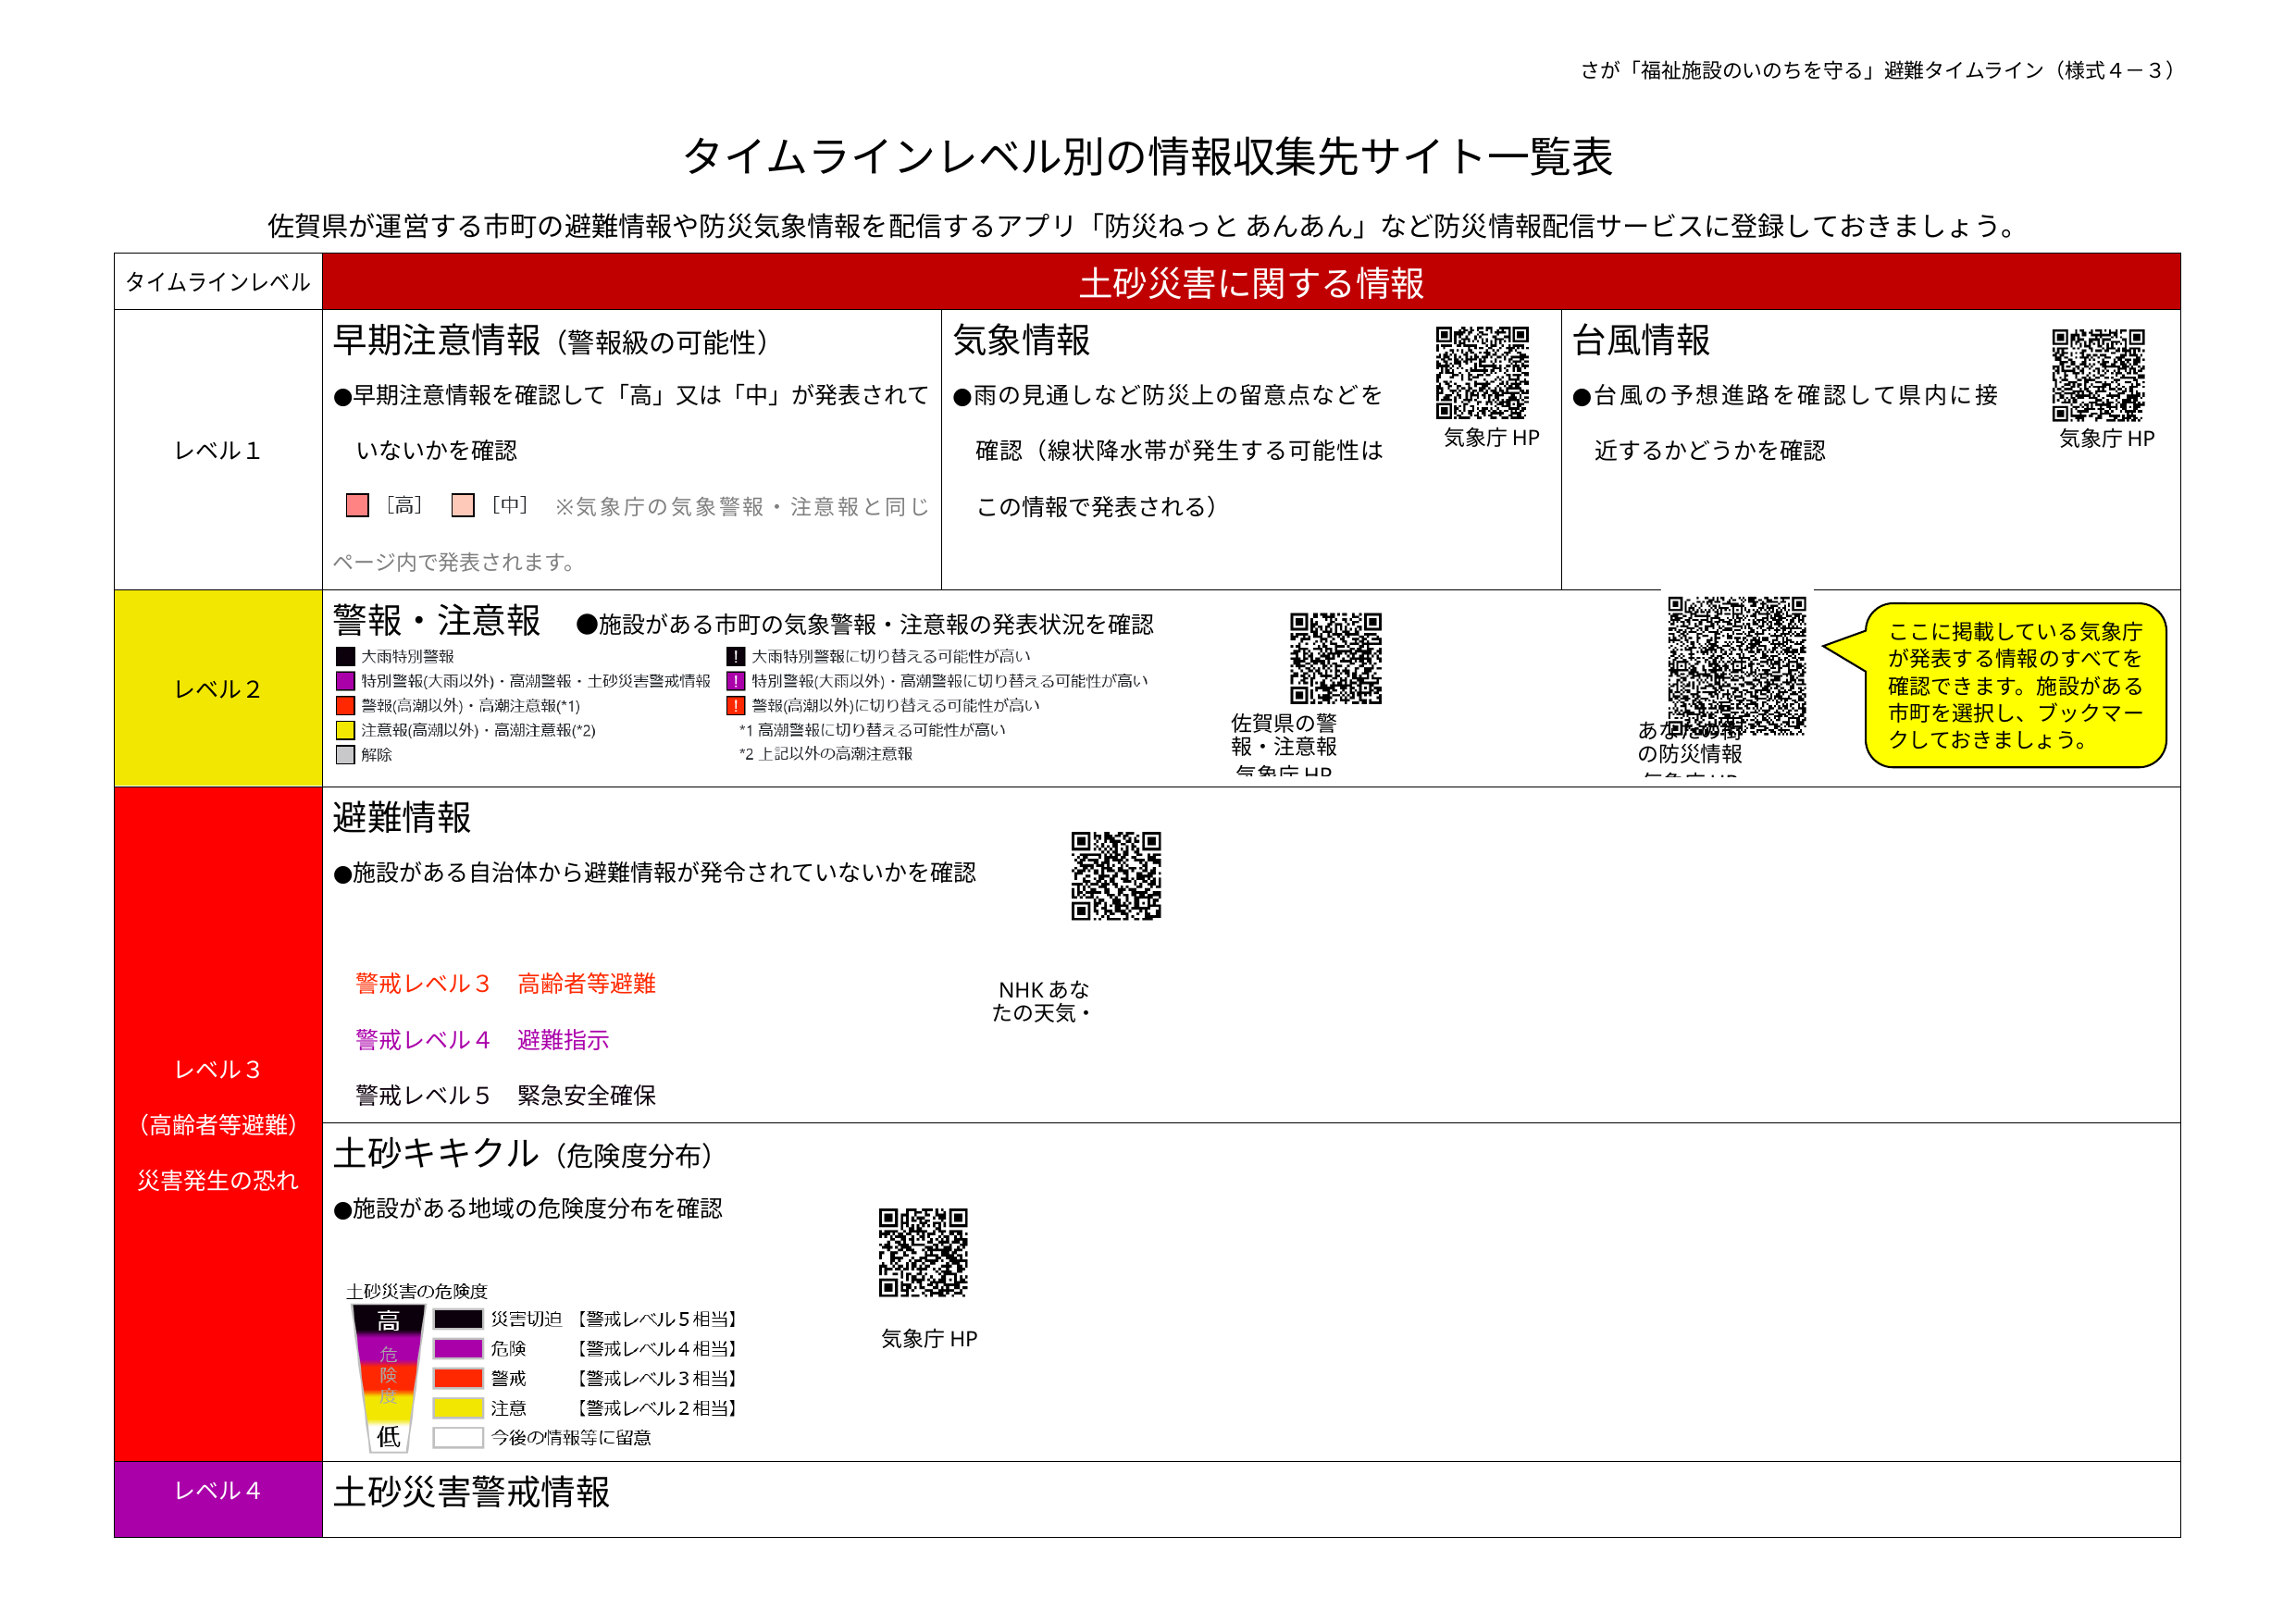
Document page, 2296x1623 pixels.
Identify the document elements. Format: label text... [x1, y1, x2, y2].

table_cell 警報・注意報 ●施設がある市町の気象警報・注意報の発表状況を確認 [323, 590, 2180, 786]
table_header タイムラインレベル [115, 254, 322, 309]
table_cell レベル１ [115, 310, 322, 589]
table_header 土砂災害に関する情報 [323, 254, 2180, 309]
picture [332, 646, 1153, 766]
table_cell 早期注意情報（警報級の可能性） ●早期注意情報を確認して「高」又は「中」が発表されていないかを確認 ※気象庁の気象警報・注意報と同じページ内で発表されます。 [323, 310, 941, 589]
picture [339, 1274, 750, 1461]
table_cell レベル３ （高齢者等避難） 災害発生の恐れ [115, 787, 322, 1461]
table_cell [115, 1462, 322, 1537]
picture [1660, 726, 1665, 734]
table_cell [323, 1462, 2180, 1537]
table_cell 避難情報 ●施設がある自治体から避難情報が発令されていないかを確認 警戒レベル３ 高齢者等避難 警戒レベル４ 避難指示 警戒レベル５ 緊急安全確保 [323, 787, 2180, 1122]
table_cell 気象情報 ●雨の見通しなど防災上の留意点などを確認（線状降水帯が発生する可能性はこの情報で発表される） [942, 310, 1561, 589]
picture [2043, 320, 2153, 430]
text 佐賀県が運営する市町の避難情報や防災気象情報を配信するアプリ「防災ねっと あんあん」など防災情報配信サービスに登録しておきましょう。 [109, 196, 2186, 252]
picture [1061, 822, 1172, 931]
table_cell レベル２ [115, 590, 322, 786]
picture [1660, 589, 1814, 743]
picture [868, 1197, 978, 1307]
table_cell 土砂キキクル（危険度分布） ●施設がある地域の危険度分布を確認 [323, 1123, 2180, 1461]
picture [341, 489, 539, 520]
text タイムラインレベル別の情報収集先サイト一覧表 [109, 112, 2186, 196]
picture [1281, 603, 1391, 713]
table_cell 台風情報 ●台風の予想進路を確認して県内に接近するかどうかを確認 [1562, 310, 2180, 589]
picture [1427, 317, 1537, 427]
